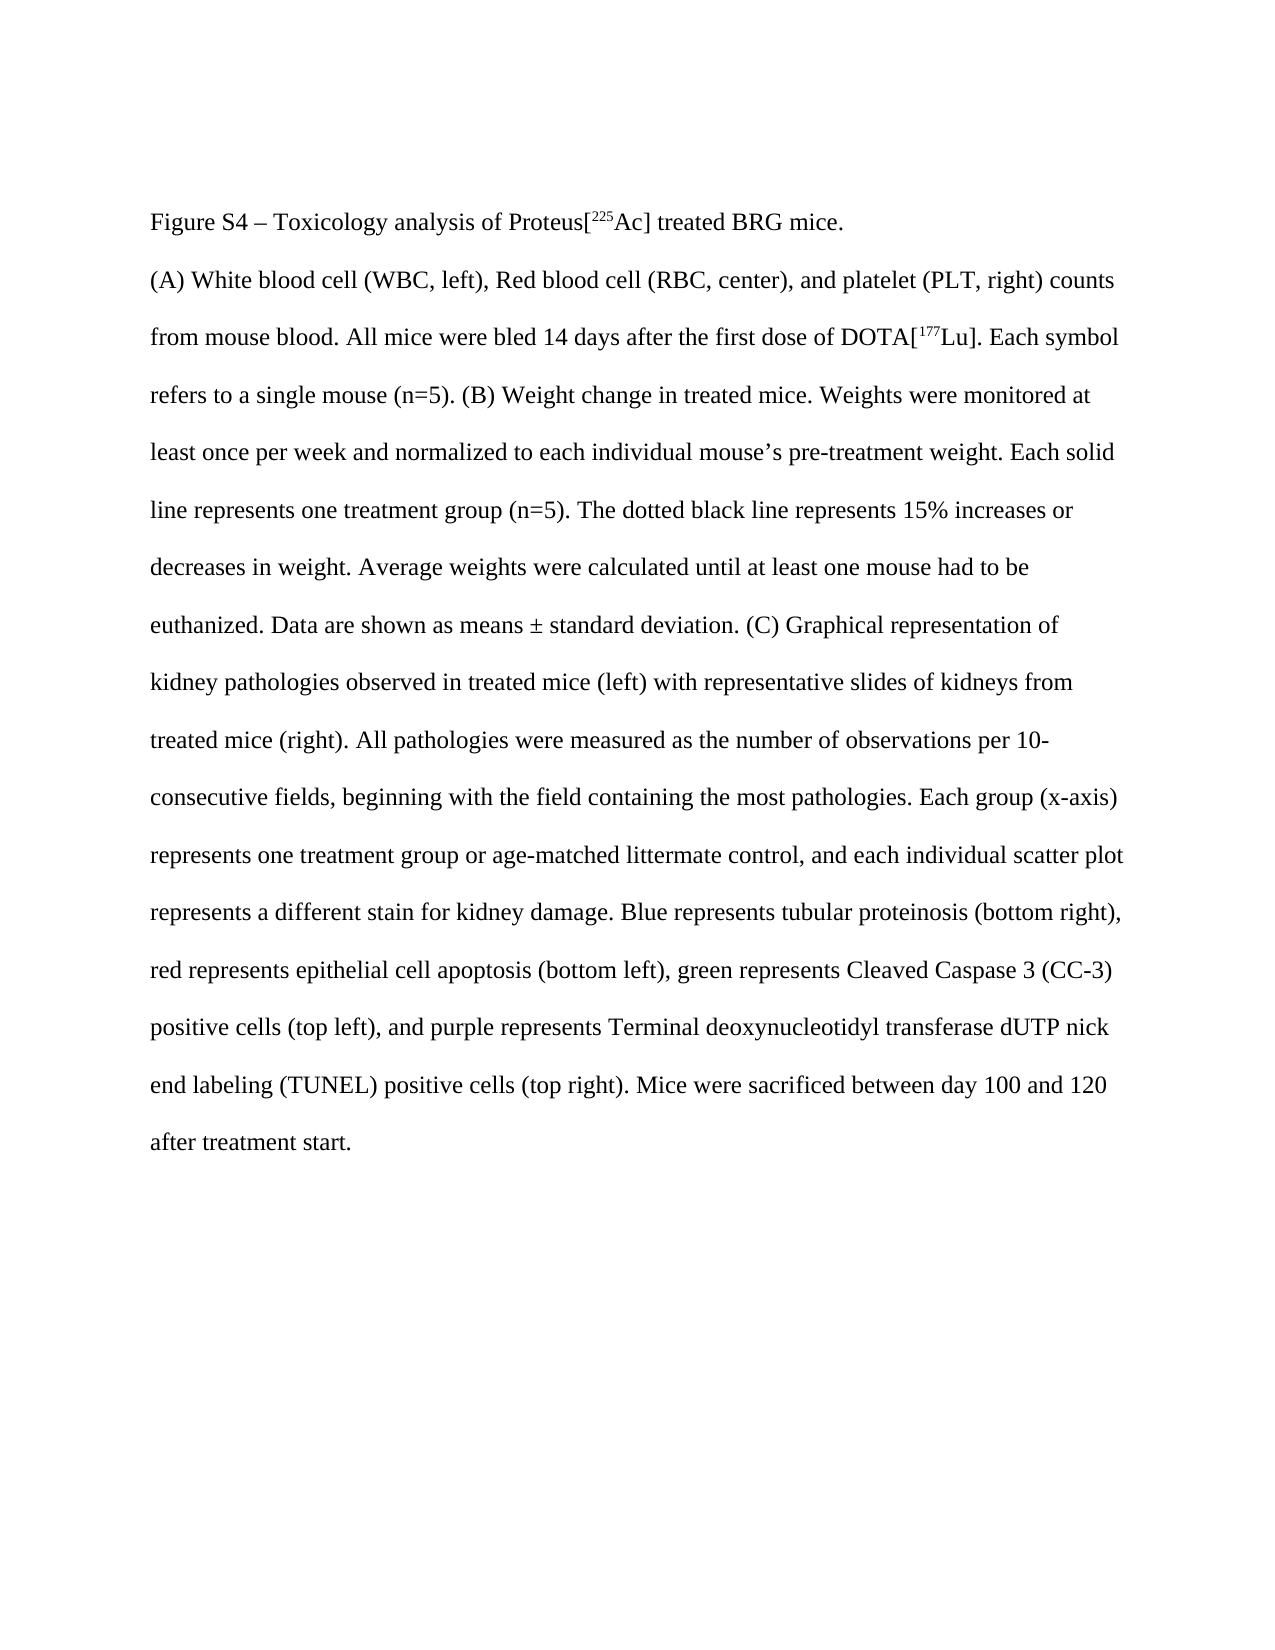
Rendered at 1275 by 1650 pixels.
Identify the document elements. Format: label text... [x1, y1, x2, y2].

text (A) White blood cell (WBC, left), Red blood cell (RBC, center), and platelet (PLT, right) counts from mouse blood. All mice were bled 14 days after the first dose of DOTA[177Lu]. Each symbol refers to a single mouse (n=5). (B) Weight change in treated mice. Weights were monitored at least once per week and normalized to each individual mouse’s pre-treatment weight. Each solid line represents one treatment group (n=5). The dotted black line represents 15% increases or decreases in weight. Average weights were calculated until at least one mouse had to be euthanized. Data are shown as means ± standard deviation. (C) Graphical representation of kidney pathologies observed in treated mice (left) with representative slides of kidneys from treated mice (right). All pathologies were measured as the number of observations per 10-consecutive fields, beginning with the field containing the most pathologies. Each group (x-axis) represents one treatment group or age-matched littermate control, and each individual scatter plot represents a different stain for kidney damage. Blue represents tubular proteinosis (bottom right), red represents epithelial cell apoptosis (bottom left), green represents Cleaved Caspase 3 (CC-3) positive cells (top left), and purple represents Terminal deoxynucleotidyl transferase dUTP nick end labeling (TUNEL) positive cells (top right). Mice were sacrificed between day 100 and 120 after treatment start. [150, 265, 1125, 1156]
text Figure S4 – Toxicology analysis of Proteus[225Ac] treated BRG mice. [150, 207, 1125, 236]
